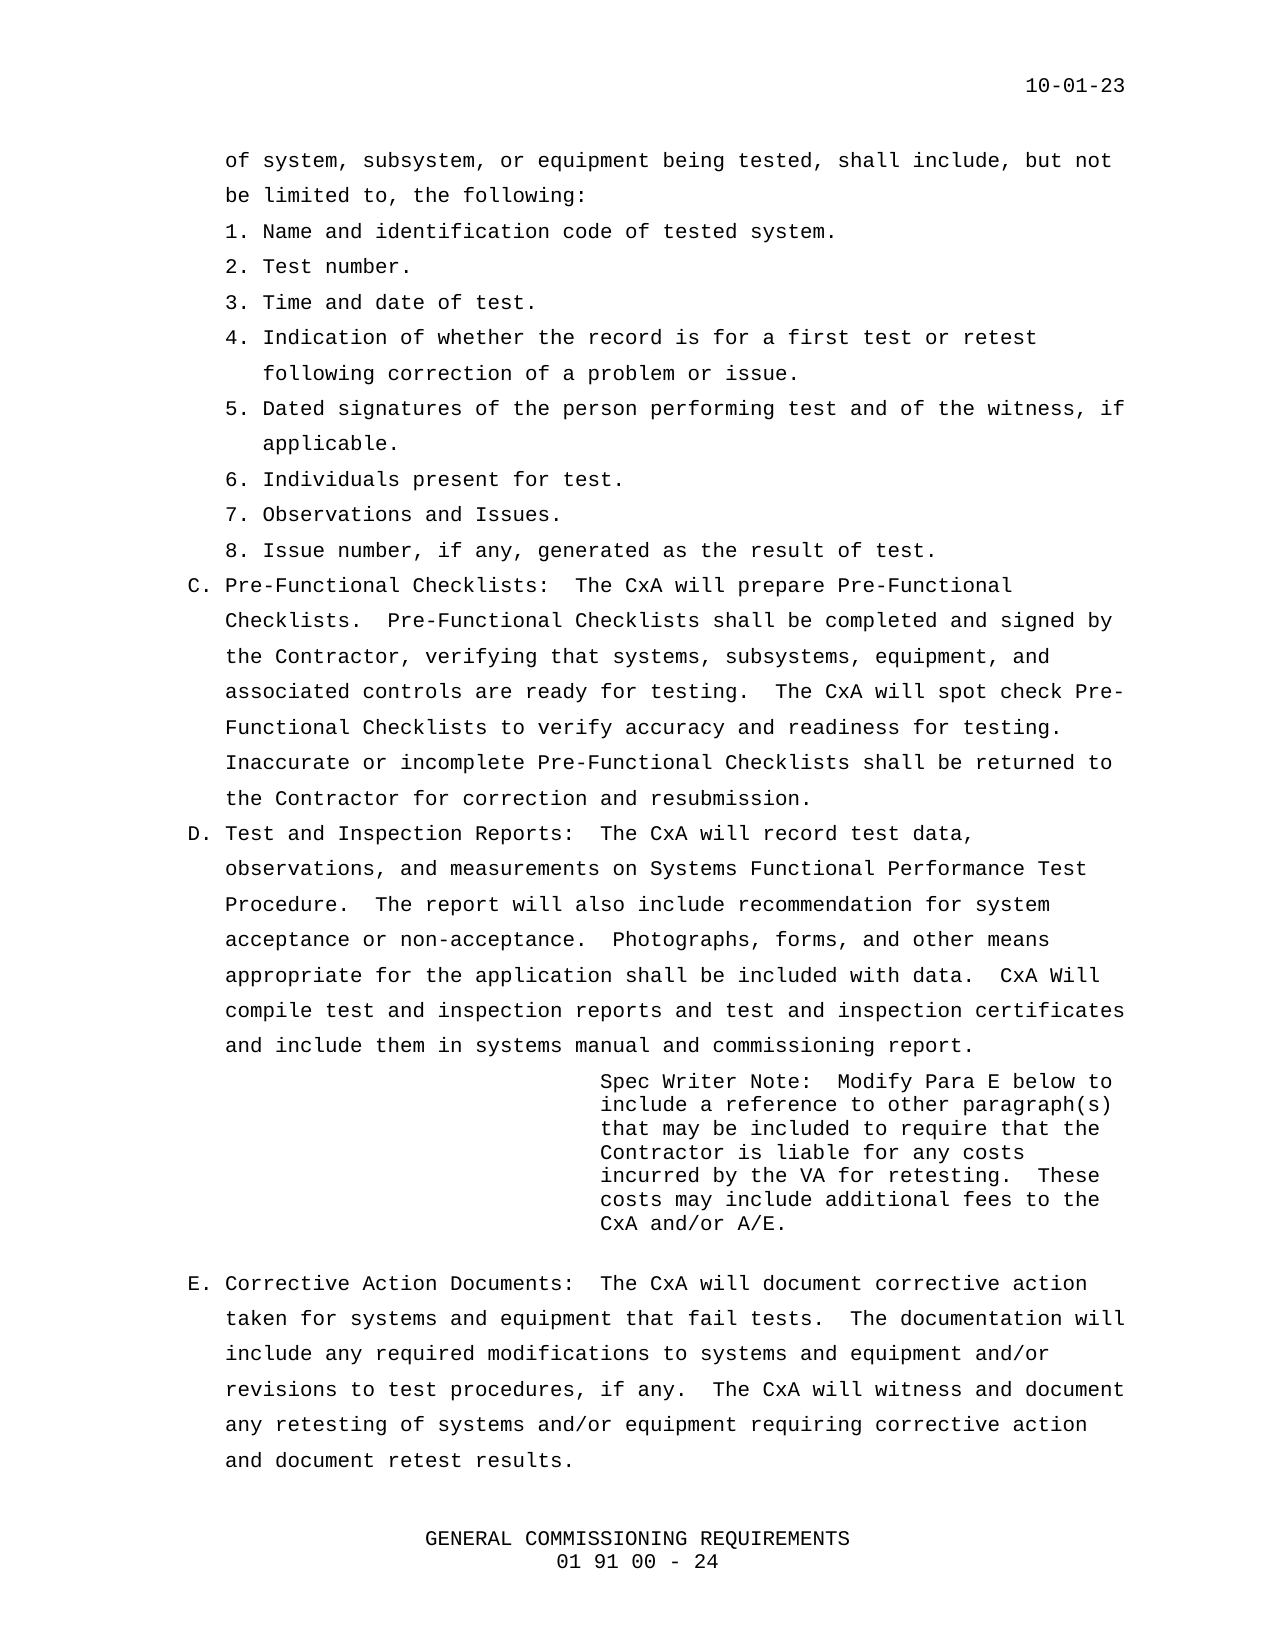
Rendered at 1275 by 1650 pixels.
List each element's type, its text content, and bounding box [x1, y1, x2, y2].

text Spec Writer Note: Modify Para E below to include a reference to other paragraph(s) that may be included to require that the Contractor is liable for any costs incurred by the VA for retesting. These costs may include additional fees to the CxA and/or A/E. [600, 1071, 1125, 1236]
text E. Corrective Action Documents: The CxA will document corrective action taken for systems and equipment that fail tests. The documentation will include any required modifications to systems and equipment and/or revisions to test procedures, if any. The CxA will witness and document any retesting of systems and/or equipment requiring corrective action and document retest results. [187, 1272, 1125, 1473]
text 2. Test number. [225, 256, 1125, 280]
text C. Pre-Functional Checklists: The CxA will prepare Pre-Functional Checklists. Pre-Functional Checklists shall be completed and signed by the Contractor, verifying that systems, subsystems, equipment, and associated controls are ready for testing. The CxA will spot check Pre-Functional Checklists to verify accuracy and readiness for testing. Inaccurate or incomplete Pre-Functional Checklists shall be returned to the Contractor for correction and resubmission. [187, 575, 1125, 811]
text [187, 150, 1125, 209]
text 6. Individuals present for test. [225, 469, 1125, 492]
text D. Test and Inspection Reports: The CxA will record test data, observations, and measurements on Systems Functional Performance Test Procedure. The report will also include recommendation for system acceptance or non-acceptance. Photographs, forms, and other means appropriate for the application shall be included with data. CxA Will compile test and inspection reports and test and inspection certificates and include them in systems manual and commissioning report. [187, 823, 1125, 1059]
text 3. Time and date of test. [225, 292, 1125, 315]
text 4. Indication of whether the record is for a first test or retest following correction of a problem or issue. [225, 327, 1125, 386]
text 8. Issue number, if any, generated as the result of test. [225, 539, 1125, 563]
text 7. Observations and Issues. [225, 504, 1125, 528]
text 5. Dated signatures of the person performing test and of the witness, if applicable. [225, 398, 1125, 457]
text 1. Name and identification code of tested system. [225, 221, 1125, 244]
